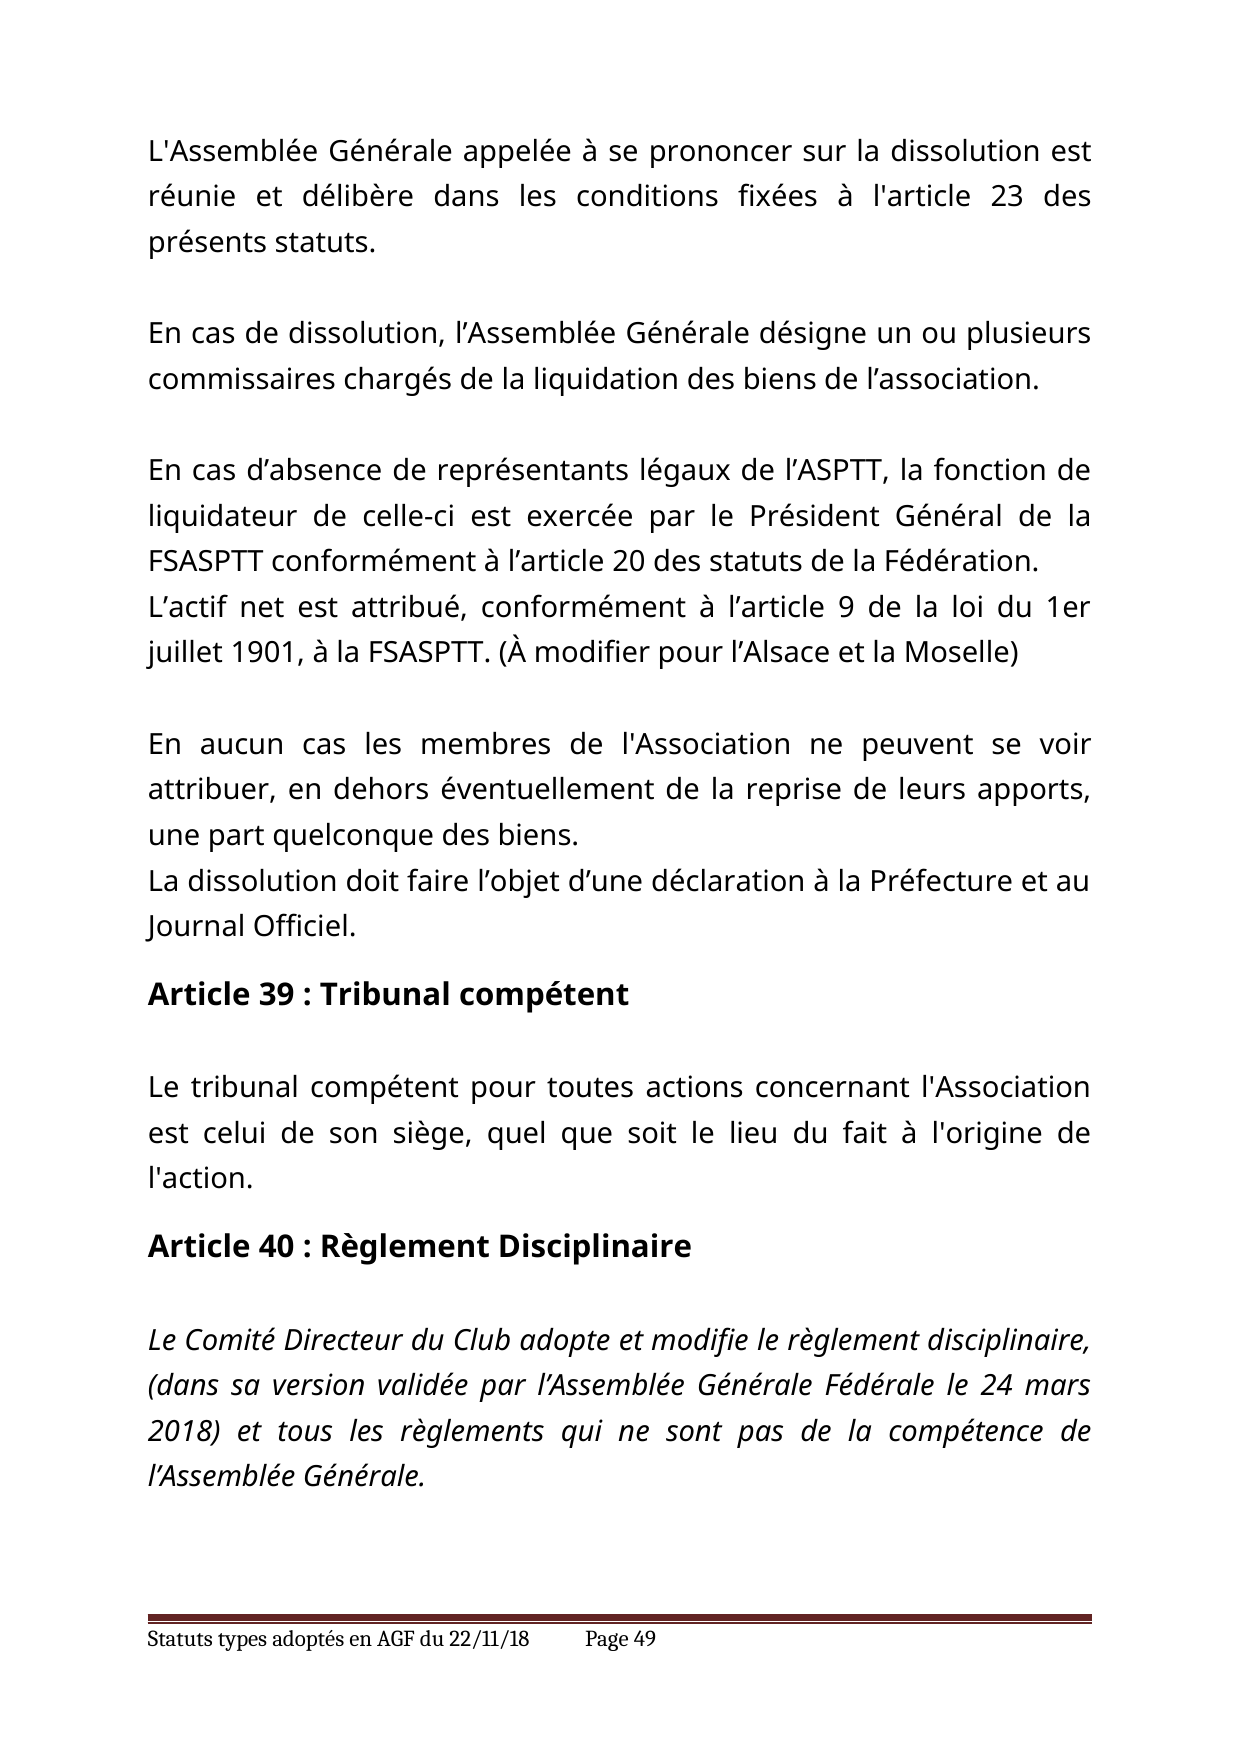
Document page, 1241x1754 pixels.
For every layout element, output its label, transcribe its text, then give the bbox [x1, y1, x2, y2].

text En cas de dissolution, l’Assemblée Générale désigne un ou plusieurs commissaires chargés de la liquidation des biens de l’association. [148, 312, 1092, 398]
subtitle Article 40 : Règlement Disciplinaire [148, 1224, 1092, 1267]
text En cas d’absence de représentants légaux de l’ASPTT, la fonction de liquidateur de celle-ci est exercée par le Président Général de la FSASPTT conformément à l’article 20 des statuts de la Fédération. [148, 449, 1092, 580]
text Le Comité Directeur du Club adopte et modifie le règlement disciplinaire, (dans sa version validée par l’Assemblée Générale Fédérale le 24 mars 2018) et tous les règlements qui ne sont pas de la compétence de l’Assemblée Générale. [148, 1319, 1092, 1495]
text L’actif net est attribué, conformément à l’article 9 de la loi du 1er juillet 1901, à la FSASPTT. (À modifier pour l’Alsace et la Moselle) [148, 586, 1092, 671]
text En aucun cas les membres de l'Association ne peuvent se voir attribuer, en dehors éventuellement de la reprise de leurs apports, une part quelconque des biens. [148, 723, 1092, 854]
text L'Assemblée Générale appelée à se prononcer sur la dissolution est réunie et délibère dans les conditions fixées à l'article 23 des présents statuts. [148, 130, 1092, 261]
subtitle Article 39 : Tribunal compétent [148, 972, 1092, 1014]
text Le tribunal compétent pour toutes actions concernant l'Association est celui de son siège, quel que soit le lieu du fait à l'origine de l'action. [148, 1067, 1092, 1197]
text La dissolution doit faire l’objet d’une déclaration à la Préfecture et au Journal Officiel. [148, 860, 1092, 945]
